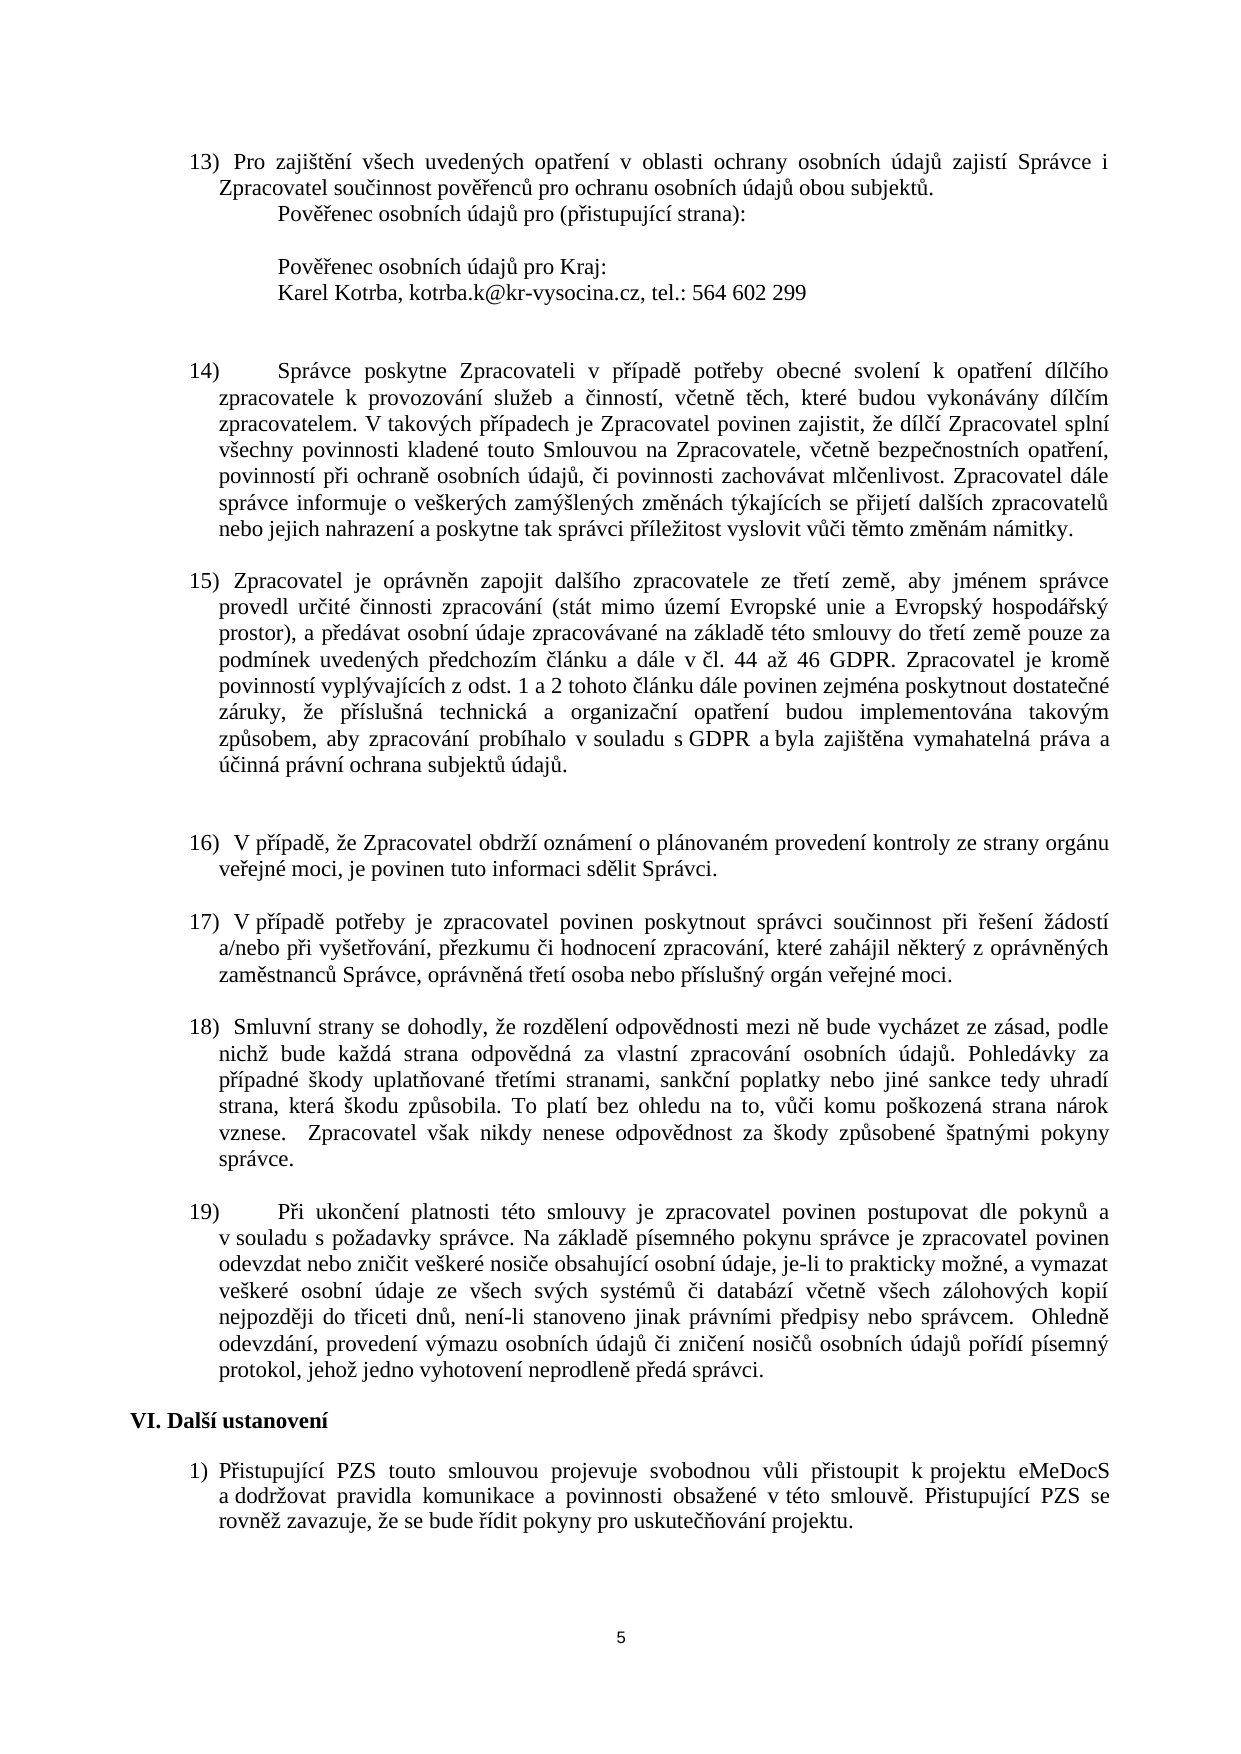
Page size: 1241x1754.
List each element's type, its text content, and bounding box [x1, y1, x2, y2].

list Pro zajištění všech uvedených opatření v oblasti ochrany osobních údajů zajistí Správce i Zpracovatel součinnost pověřenců pro ochranu osobních údajů obou subjektů. [189, 148, 1110, 200]
text Pověřenec osobních údajů pro Kraj: [218, 253, 1110, 279]
text VI. Další ustanovení [130, 1409, 1110, 1434]
list Správce poskytne Zpracovateli v případě potřeby obecné svolení k opatření dílčího zpracovatele k provozování služeb a činností, včetně těch, které budou vykonávány dílčím zpracovatelem. V takových případech je Zpracovatel povinen zajistit, že dílčí Zpracovatel splní všechny povinnosti kladené touto Smlouvou na Zpracovatele, včetně bezpečnostních opatření, povinností při ochraně osobních údajů, či povinnosti zachovávat mlčenlivost. Zpracovatel dále správce informuje o veškerých zamýšlených změnách týkajících se přijetí dalších zpracovatelů nebo jejich nahrazení a poskytne tak správci příležitost vyslovit vůči těmto změnám námitky. [189, 357, 1110, 542]
list Smluvní strany se dohodly, že rozdělení odpovědnosti mezi ně bude vycházet ze zásad, podle nichž bude každá strana odpovědná za vlastní zpracování osobních údajů. Pohledávky za případné škody uplatňované třetími stranami, sankční poplatky nebo jiné sankce tedy uhradí strana, která škodu způsobila. To platí bez ohledu na to, vůči komu poškozená strana nárok vznese. Zpracovatel však nikdy nenese odpovědnost za škody způsobené špatnými pokyny správce. [189, 1013, 1110, 1171]
list Přistupující PZS touto smlouvou projevuje svobodnou vůli přistoupit k projektu eMeDocS a dodržovat pravidla komunikace a povinnosti obsažené v této smlouvě. Přistupující PZS se rovněž zavazuje, že se bude řídit pokyny pro uskutečňování projektu. [189, 1459, 1110, 1534]
list Při ukončení platnosti této smlouvy je zpracovatel povinen postupovat dle pokynů a v souladu s požadavky správce. Na základě písemného pokynu správce je zpracovatel povinen odevzdat nebo zničit veškeré nosiče obsahující osobní údaje, je-li to prakticky možné, a vymazat veškeré osobní údaje ze všech svých systémů či databází včetně všech zálohových kopií nejpozději do třiceti dnů, není-li stanoveno jinak právními předpisy nebo správcem. Ohledně odevzdání, provedení výmazu osobních údajů či zničení nosičů osobních údajů pořídí písemný protokol, jehož jedno vyhotovení neprodleně předá správci. [189, 1198, 1110, 1382]
list Zpracovatel je oprávněn zapojit dalšího zpracovatele ze třetí země, aby jménem správce provedl určité činnosti zpracování (stát mimo území Evropské unie a Evropský hospodářský prostor), a předávat osobní údaje zpracovávané na základě této smlouvy do třetí země pouze za podmínek uvedených předchozím článku a dále v čl. 44 až 46 GDPR. Zpracovatel je kromě povinností vyplývajících z odst. 1 a 2 tohoto článku dále povinen zejména poskytnout dostatečné záruky, že příslušná technická a organizační opatření budou implementována takovým způsobem, aby zpracování probíhalo v souladu s GDPR a byla zajištěna vymahatelná práva a účinná právní ochrana subjektů údajů. [189, 567, 1110, 777]
list V případě potřeby je zpracovatel povinen poskytnout správci součinnost při řešení žádostí a/nebo při vyšetřování, přezkumu či hodnocení zpracování, které zahájil některý z oprávněných zaměstnanců Správce, oprávněná třetí osoba nebo příslušný orgán veřejné moci. [189, 908, 1110, 987]
list V případě, že Zpracovatel obdrží oznámení o plánovaném provedení kontroly ze strany orgánu veřejné moci, je povinen tuto informaci sdělit Správci. [189, 829, 1110, 882]
text Pověřenec osobních údajů pro (přistupující strana): [218, 200, 1110, 227]
text Karel Kotrba, kotrba.k@kr-vysocina.cz, tel.: 564 602 299 [218, 279, 1110, 306]
